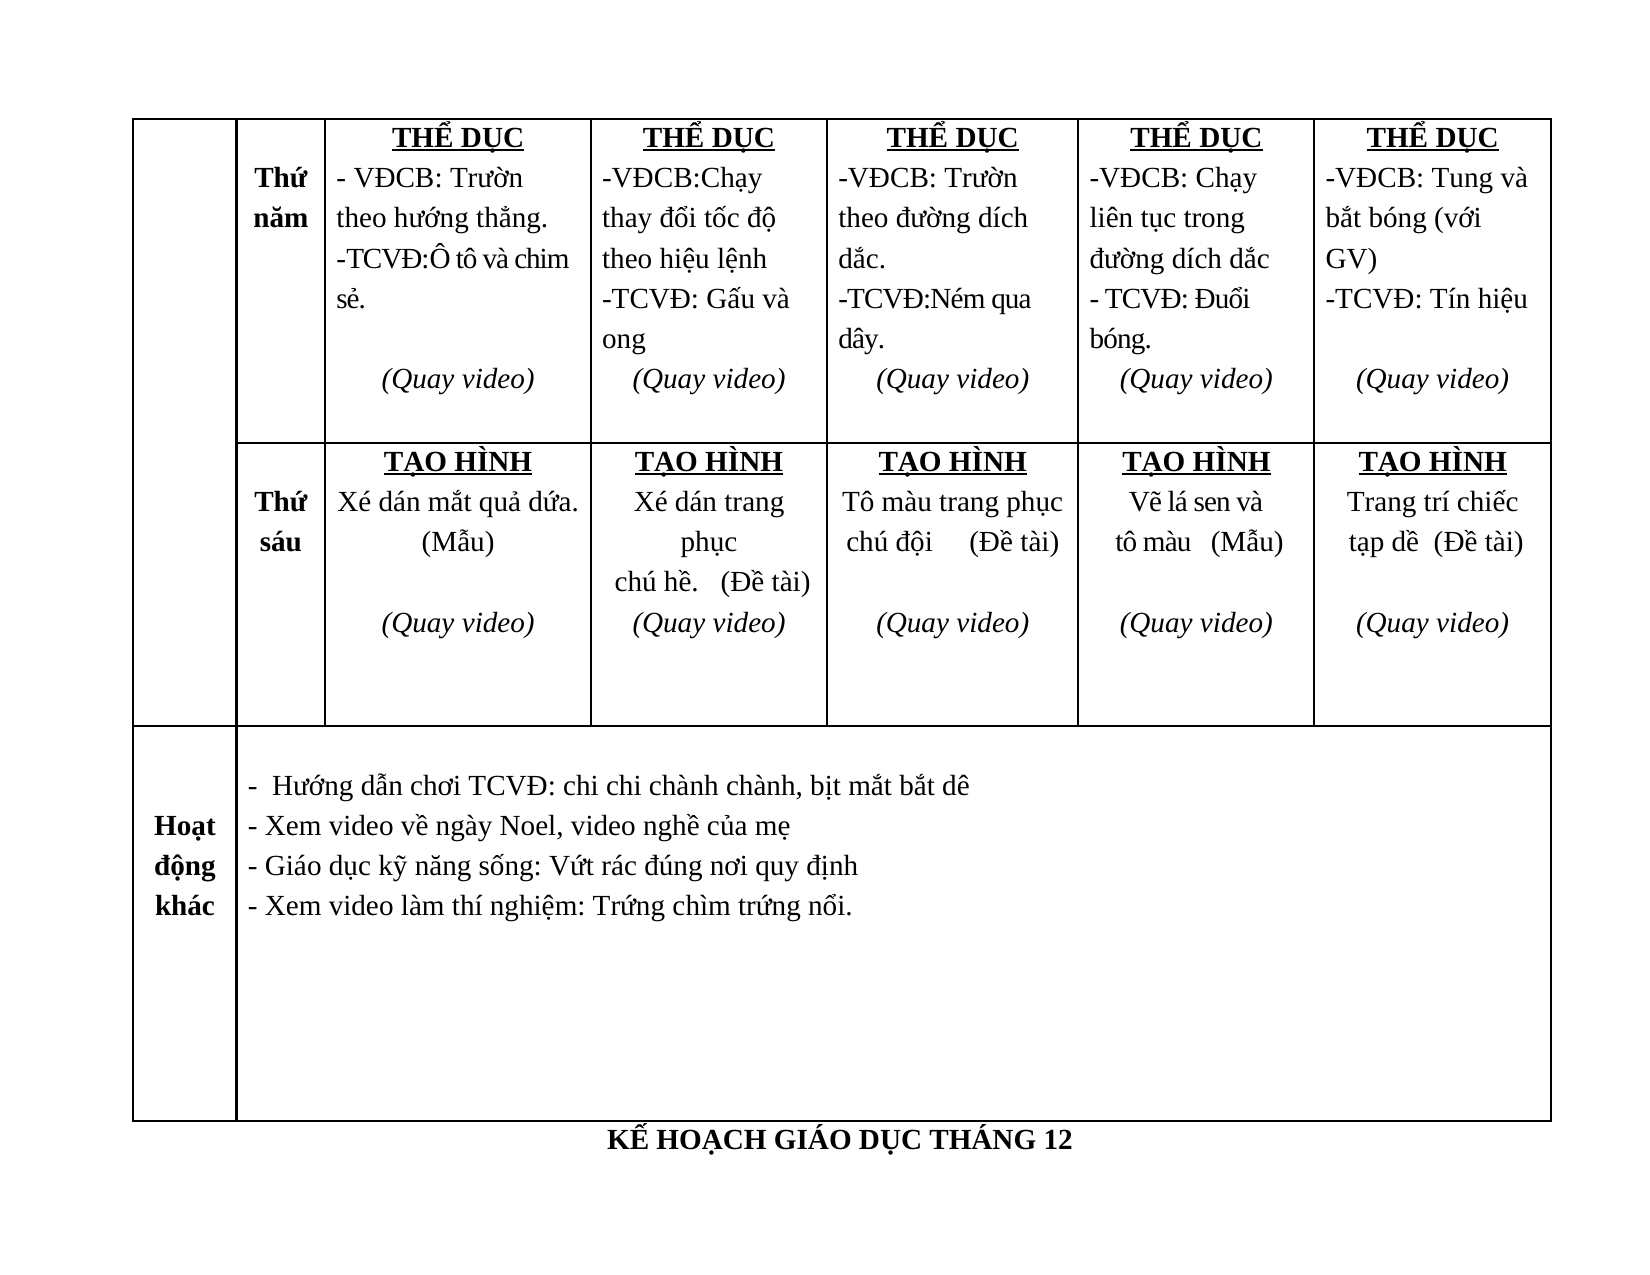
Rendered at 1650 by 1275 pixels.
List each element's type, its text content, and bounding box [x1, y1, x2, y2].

table_cell THỂ DỤC -VĐCB: Trườn theo đường dích dắc. -TCVĐ:Ném qua dây. (Quay video) [828, 120, 1077, 442]
table_cell TẠO HÌNH Xé dán mắt quả dứa. (Mẫu) (Quay video) [326, 444, 590, 725]
table_cell TẠO HÌNH Tô màu trang phục chú đội (Đề tài) (Quay video) [828, 444, 1077, 725]
table_cell Thứ năm [238, 120, 324, 442]
table_cell THỂ DỤC -VĐCB: Tung và bắt bóng (với GV) -TCVĐ: Tín hiệu (Quay video) [1315, 120, 1550, 442]
table_cell TẠO HÌNH Xé dán trang phục chú hề. (Đề tài) (Quay video) [592, 444, 826, 725]
table_cell THỂ DỤC -VĐCB:Chạy thay đổi tốc độ theo hiệu lệnh -TCVĐ: Gấu và ong (Quay video) [592, 120, 826, 442]
table_cell THỂ DỤC - VĐCB: Trườn theo hướng thẳng. -TCVĐ:Ô tô và chim sẻ. (Quay video) [326, 120, 590, 442]
table_cell - Hướng dẫn chơi TCVĐ: chi chi chành chành, bịt mắt bắt dê - Xem video về ngày Noel, video nghề của mẹ - Giáo dục kỹ năng sống: Vứt rác đúng nơi quy định - Xem video làm thí nghiệm: Trứng chìm trứng nổi. [238, 727, 1550, 1120]
table_cell TẠO HÌNH Vẽ lá sen và tô màu (Mẫu) (Quay video) [1079, 444, 1313, 725]
table_cell TẠO HÌNH Trang trí chiếc tạp dề (Đề tài) (Quay video) [1315, 444, 1550, 725]
table_cell Thứ sáu [238, 444, 324, 725]
table_cell Hoạt động khác [134, 727, 235, 1120]
text KẾ HOẠCH GIÁO DỤC THÁNG 12 [148, 1122, 1532, 1156]
table_cell THỂ DỤC -VĐCB: Chạy liên tục trong đường dích dắc - TCVĐ: Đuổi bóng. (Quay video) [1079, 120, 1313, 442]
